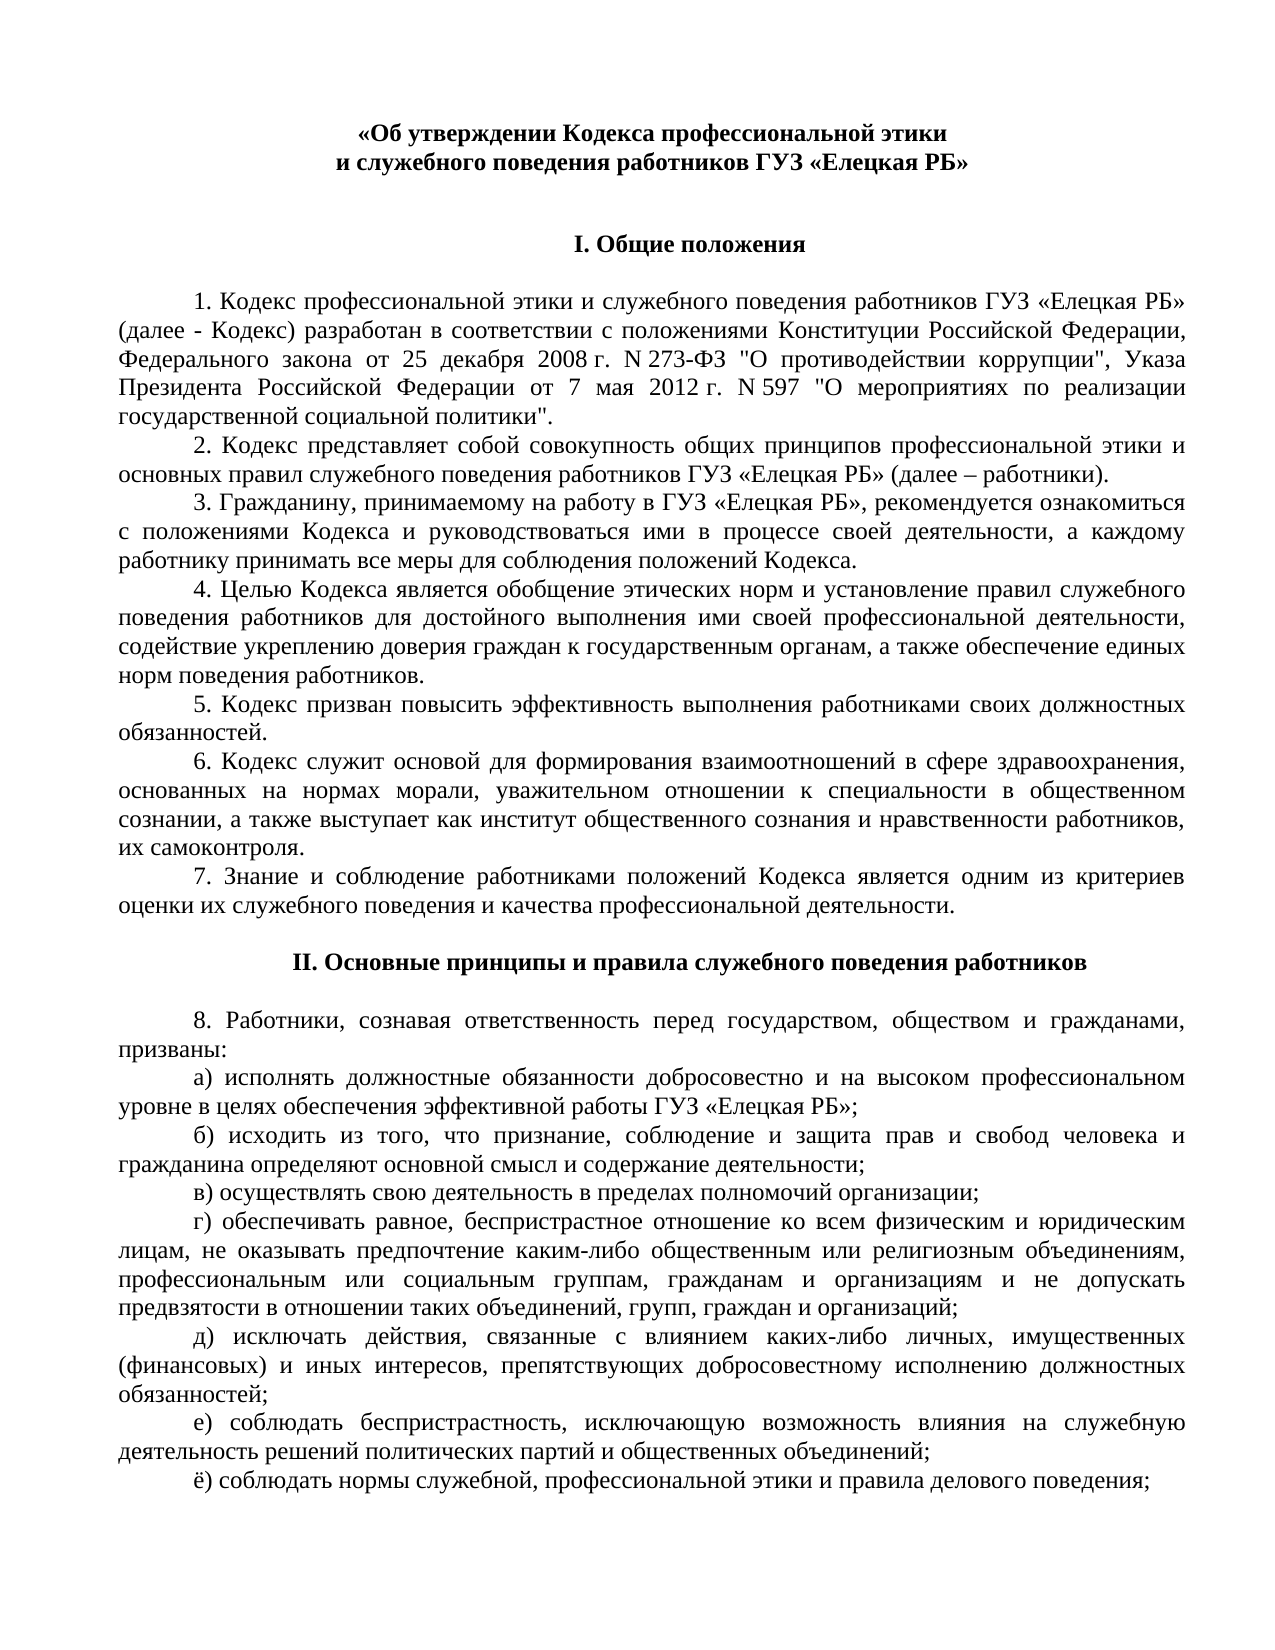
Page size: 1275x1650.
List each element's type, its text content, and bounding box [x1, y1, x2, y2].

text «Об утверждении Кодекса профессиональной этики [118, 118, 1186, 147]
text 8. Работники, сознавая ответственность перед государством, обществом и гражданами, призваны: [118, 1005, 1186, 1062]
text 3. Гражданину, принимаемому на работу в ГУЗ «Елецкая РБ», рекомендуется ознакомиться с положениями Кодекса и руководствоваться ими в процессе своей деятельности, а каждому работнику принимать все меры для соблюдения положений Кодекса. [118, 487, 1186, 574]
text ё) соблюдать нормы служебной, профессиональной этики и правила делового поведения; [118, 1465, 1186, 1494]
text а) исполнять должностные обязанности добросовестно и на высоком профессиональном уровне в целях обеспечения эффективной работы ГУЗ «Елецкая РБ»; [118, 1062, 1186, 1120]
text в) осуществлять свою деятельность в пределах полномочий организации; [118, 1177, 1186, 1206]
text б) исходить из того, что признание, соблюдение и защита прав и свобод человека и гражданина определяют основной смысл и содержание деятельности; [118, 1120, 1186, 1177]
text 7. Знание и соблюдение работниками положений Кодекса является одним из критериев оценки их служебного поведения и качества профессиональной деятельности. [118, 861, 1186, 919]
text 4. Целью Кодекса является обобщение этических норм и установление правил служебного поведения работников для достойного выполнения ими своей профессиональной деятельности, содействие укреплению доверия граждан к государственным органам, а также обеспечение единых норм поведения работников. [118, 574, 1186, 689]
text д) исключать действия, связанные с влиянием каких-либо личных, имущественных (финансовых) и иных интересов, препятствующих добросовестному исполнению должностных обязанностей; [118, 1321, 1186, 1407]
text е) соблюдать беспристрастность, исключающую возможность влияния на служебную деятельность решений политических партий и общественных объединений; [118, 1407, 1186, 1465]
text 6. Кодекс служит основой для формирования взаимоотношений в сфере здравоохранения, основанных на нормах морали, уважительном отношении к специальности в общественном сознании, а также выступает как институт общественного сознания и нравственности работников, их самоконтроля. [118, 746, 1186, 861]
text 1. Кодекс профессиональной этики и служебного поведения работников ГУЗ «Елецкая РБ» (далее - Кодекс) разработан в соответствии с положениями Конституции Российской Федерации, Федерального закона от 25 декабря 2008 г. N 273-ФЗ "О противодействии коррупции", Указа Президента Российской Федерации от 7 мая 2012 г. N 597 "О мероприятиях по реализации государственной социальной политики". [118, 286, 1186, 430]
text 2. Кодекс представляет собой совокупность общих принципов профессиональной этики и основных правил служебного поведения работников ГУЗ «Елецкая РБ» (далее – работники). [118, 430, 1186, 487]
text и служебного поведения работников ГУЗ «Елецкая РБ» [118, 147, 1186, 176]
subtitle II. Основные принципы и правила служебного поведения работников [118, 947, 1186, 976]
text 5. Кодекс призван повысить эффективность выполнения работниками своих должностных обязанностей. [118, 689, 1186, 746]
subtitle I. Общие положения [118, 229, 1186, 257]
text г) обеспечивать равное, беспристрастное отношение ко всем физическим и юридическим лицам, не оказывать предпочтение каким-либо общественным или религиозным объединениям, профессиональным или социальным группам, гражданам и организациям и не допускать предвзятости в отношении таких объединений, групп, граждан и организаций; [118, 1206, 1186, 1321]
